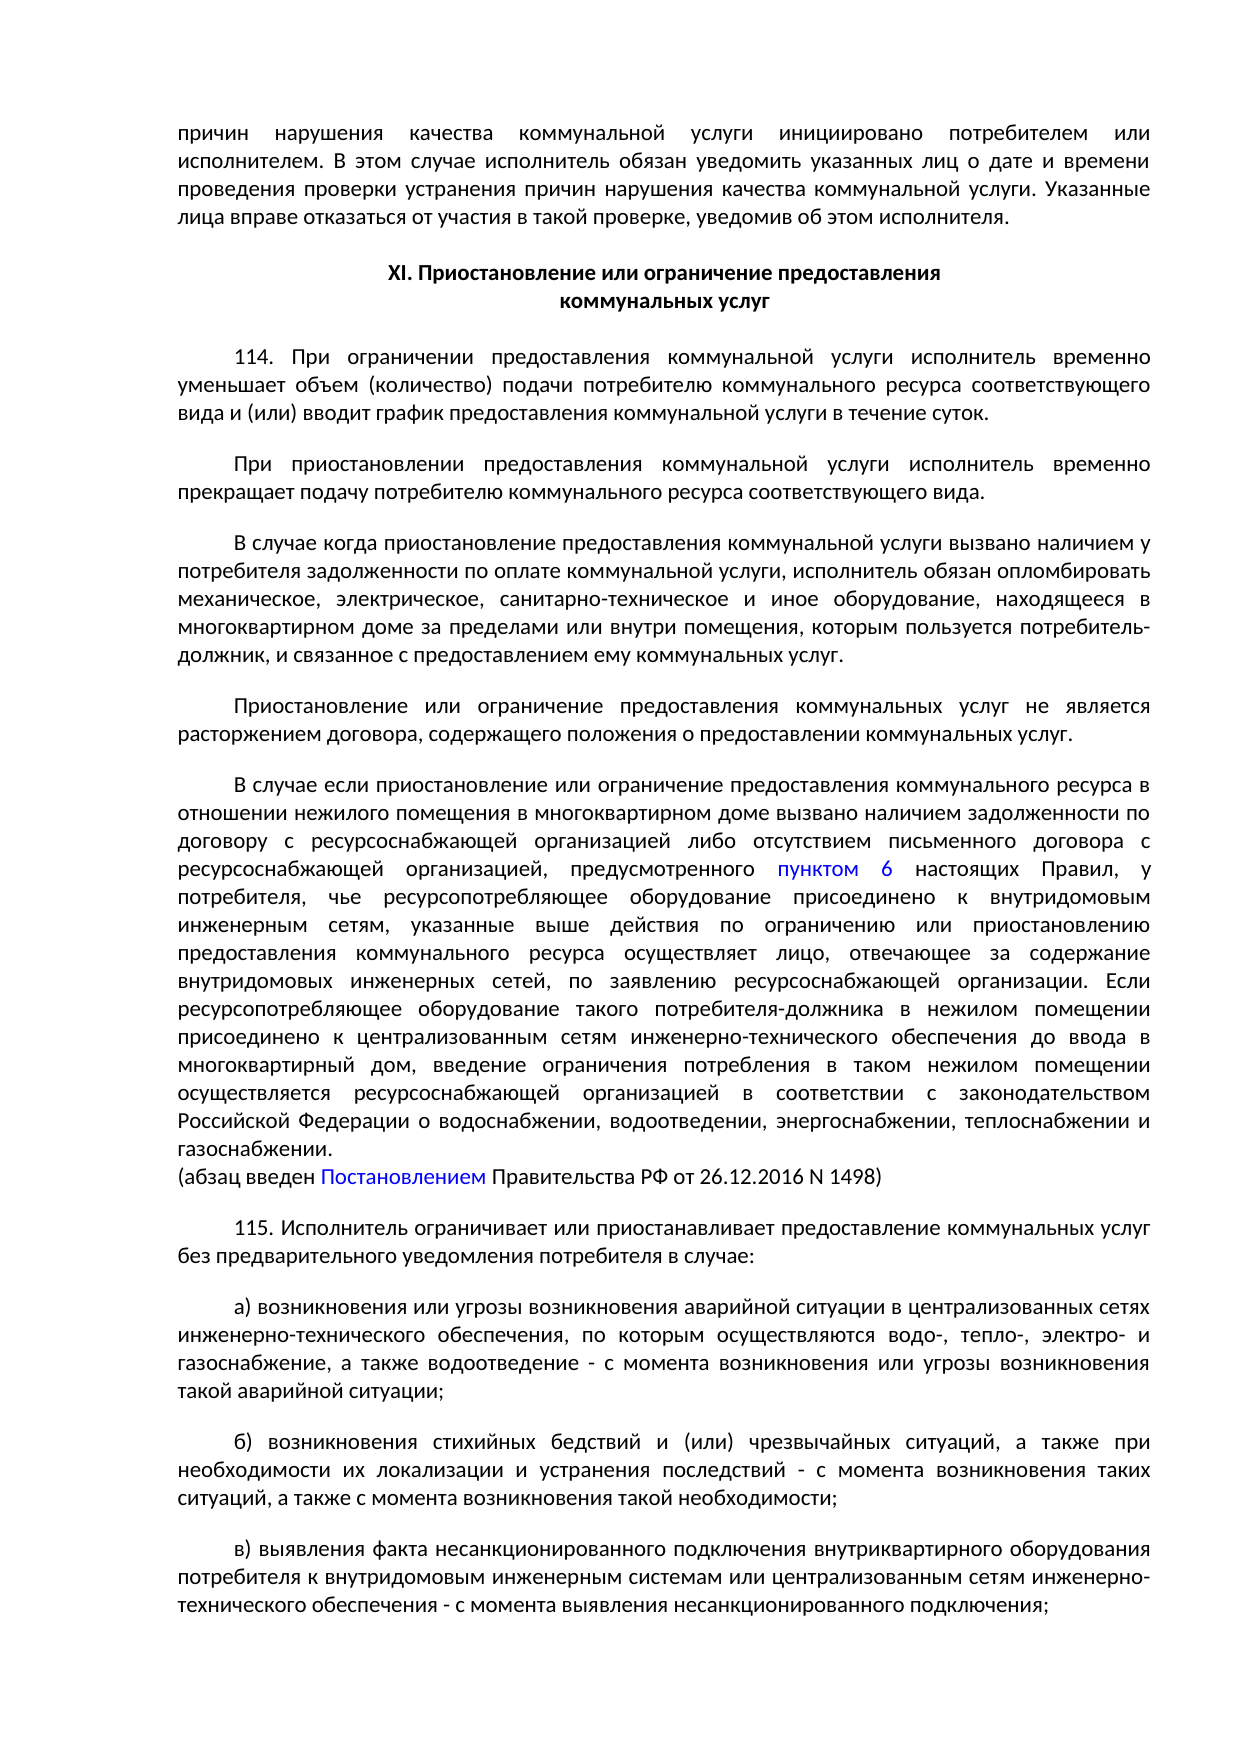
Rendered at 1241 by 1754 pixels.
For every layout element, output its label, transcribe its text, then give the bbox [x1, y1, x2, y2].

text 115. Исполнитель ограничивает или приостанавливает предоставление коммунальных услуг без предварительного уведомления потребителя в случае: [177, 1213, 1152, 1269]
title коммунальных услуг [177, 286, 1152, 314]
text Приостановление или ограничение предоставления коммунальных услуг не является расторжением договора, содержащего положения о предоставлении коммунальных услуг. [177, 691, 1152, 747]
text б) возникновения стихийных бедствий и (или) чрезвычайных ситуаций, а также при необходимости их локализации и устранения последствий - с момента возникновения таких ситуаций, а также с момента возникновения такой необходимости; [177, 1427, 1152, 1511]
text В случае если приостановление или ограничение предоставления коммунального ресурса в отношении нежилого помещения в многоквартирном доме вызвано наличием задолженности по договору с ресурсоснабжающей организацией либо отсутствием письменного договора с ресурсоснабжающей организацией, предусмотренного пунктом 6 настоящих Правил, у потребителя, чье ресурсопотребляющее оборудование присоединено к внутридомовым инженерным сетям, указанные выше действия по ограничению или приостановлению предоставления коммунального ресурса осуществляет лицо, отвечающее за содержание внутридомовых инженерных сетей, по заявлению ресурсоснабжающей организации. Если ресурсопотребляющее оборудование такого потребителя-должника в нежилом помещении присоединено к централизованным сетям инженерно-технического обеспечения до ввода в многоквартирный дом, введение ограничения потребления в таком нежилом помещении осуществляется ресурсоснабжающей организацией в соответствии с законодательством Российской Федерации о водоснабжении, водоотведении, энергоснабжении, теплоснабжении и газоснабжении. [177, 770, 1152, 1162]
text В случае когда приостановление предоставления коммунальной услуги вызвано наличием у потребителя задолженности по оплате коммунальной услуги, исполнитель обязан опломбировать механическое, электрическое, санитарно-техническое и иное оборудование, находящееся в многоквартирном доме за пределами или внутри помещения, которым пользуется потребитель-должник, и связанное с предоставлением ему коммунальных услуг. [177, 528, 1152, 668]
title XI. Приостановление или ограничение предоставления [177, 258, 1152, 286]
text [177, 118, 1152, 230]
text 114. При ограничении предоставления коммунальной услуги исполнитель временно уменьшает объем (количество) подачи потребителю коммунального ресурса соответствующего вида и (или) вводит график предоставления коммунальной услуги в течение суток. [177, 342, 1152, 426]
text При приостановлении предоставления коммунальной услуги исполнитель временно прекращает подачу потребителю коммунального ресурса соответствующего вида. [177, 449, 1152, 505]
text в) выявления факта несанкционированного подключения внутриквартирного оборудования потребителя к внутридомовым инженерным системам или централизованным сетям инженерно-технического обеспечения - с момента выявления несанкционированного подключения; [177, 1534, 1152, 1618]
text а) возникновения или угрозы возникновения аварийной ситуации в централизованных сетях инженерно-технического обеспечения, по которым осуществляются водо-, тепло-, электро- и газоснабжение, а также водоотведение - с момента возникновения или угрозы возникновения такой аварийной ситуации; [177, 1292, 1152, 1404]
text (абзац введен Постановлением Правительства РФ от 26.12.2016 N 1498) [177, 1162, 1152, 1191]
